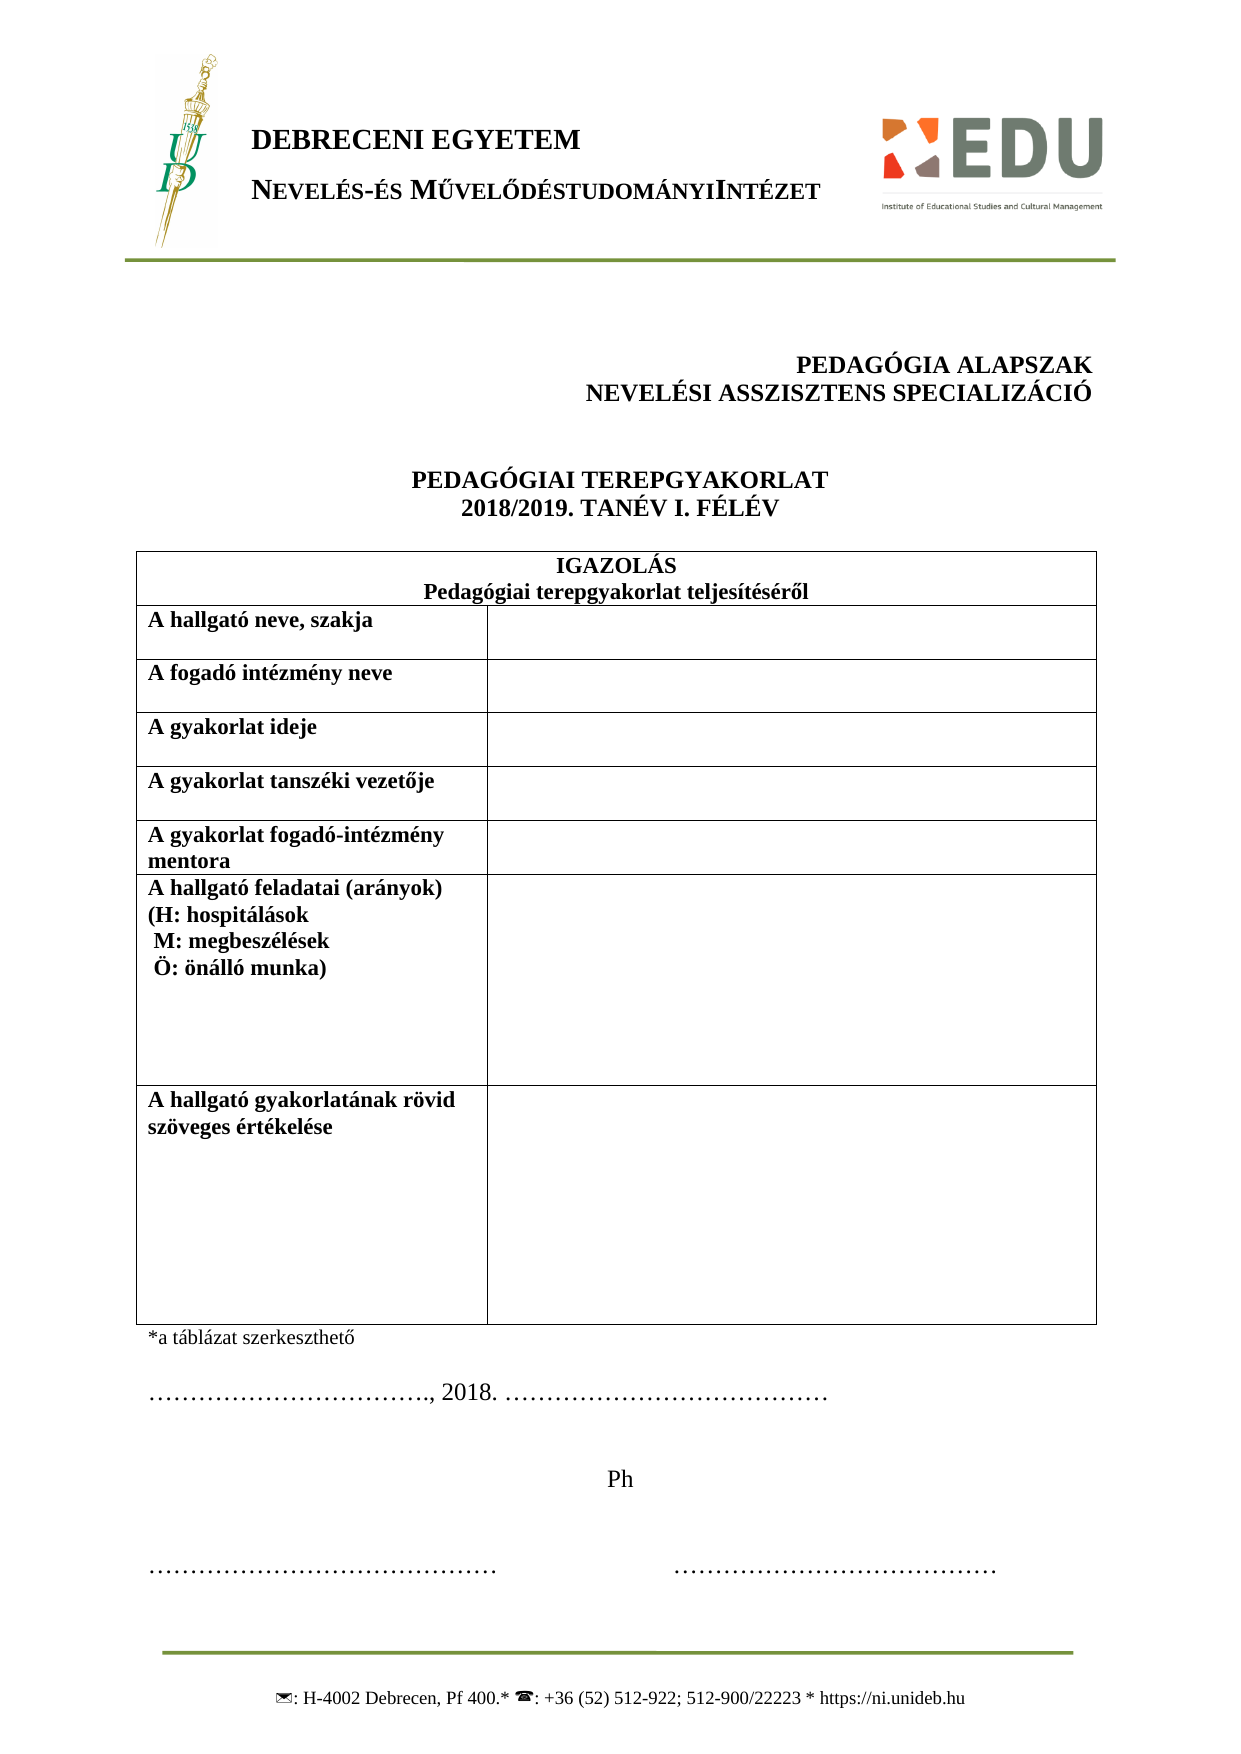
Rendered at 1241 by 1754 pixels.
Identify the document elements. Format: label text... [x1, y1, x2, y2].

table_cell [488, 606, 1096, 658]
text PEDAGÓGIAI TEREPGYAKORLAT [148, 465, 1093, 493]
table_cell A gyakorlat fogadó-intézmény mentora [137, 821, 487, 873]
table_cell A fogadó intézmény neve [137, 660, 487, 712]
table_cell A gyakorlat tanszéki vezetője [137, 767, 487, 820]
table_header IGAZOLÁS Pedagógiai terepgyakorlat teljesítéséről [137, 552, 1096, 605]
table_cell [488, 821, 1096, 873]
text ……………………………., 2018. ………………………………… [148, 1377, 1093, 1406]
table_cell [488, 767, 1096, 820]
text PEDAGÓGIA ALAPSZAK [148, 350, 1093, 378]
table_cell A hallgató feladatai (arányok) (H: hospitálások M: megbeszélések Ö: önálló munka) [137, 875, 487, 1085]
picture [880, 116, 1104, 211]
table_cell [488, 713, 1096, 766]
table_cell [488, 660, 1096, 712]
text Ph [148, 1464, 1093, 1492]
text 2018/2019. TANÉV I. FÉLÉV [148, 493, 1093, 522]
table_cell A hallgató neve, szakja [137, 606, 487, 658]
text NEVELÉSI ASSZISZTENS SPECIALIZÁCIÓ [148, 378, 1093, 407]
picture [155, 54, 218, 248]
table_cell A gyakorlat ideje [137, 713, 487, 766]
text *a táblázat szerkeszthető [148, 1325, 1093, 1349]
table_cell [488, 1086, 1096, 1323]
table_cell [488, 875, 1096, 1085]
text …………………………………… ………………………………… [148, 1550, 1093, 1579]
table_cell A hallgató gyakorlatának rövid szöveges értékelése [137, 1086, 487, 1323]
